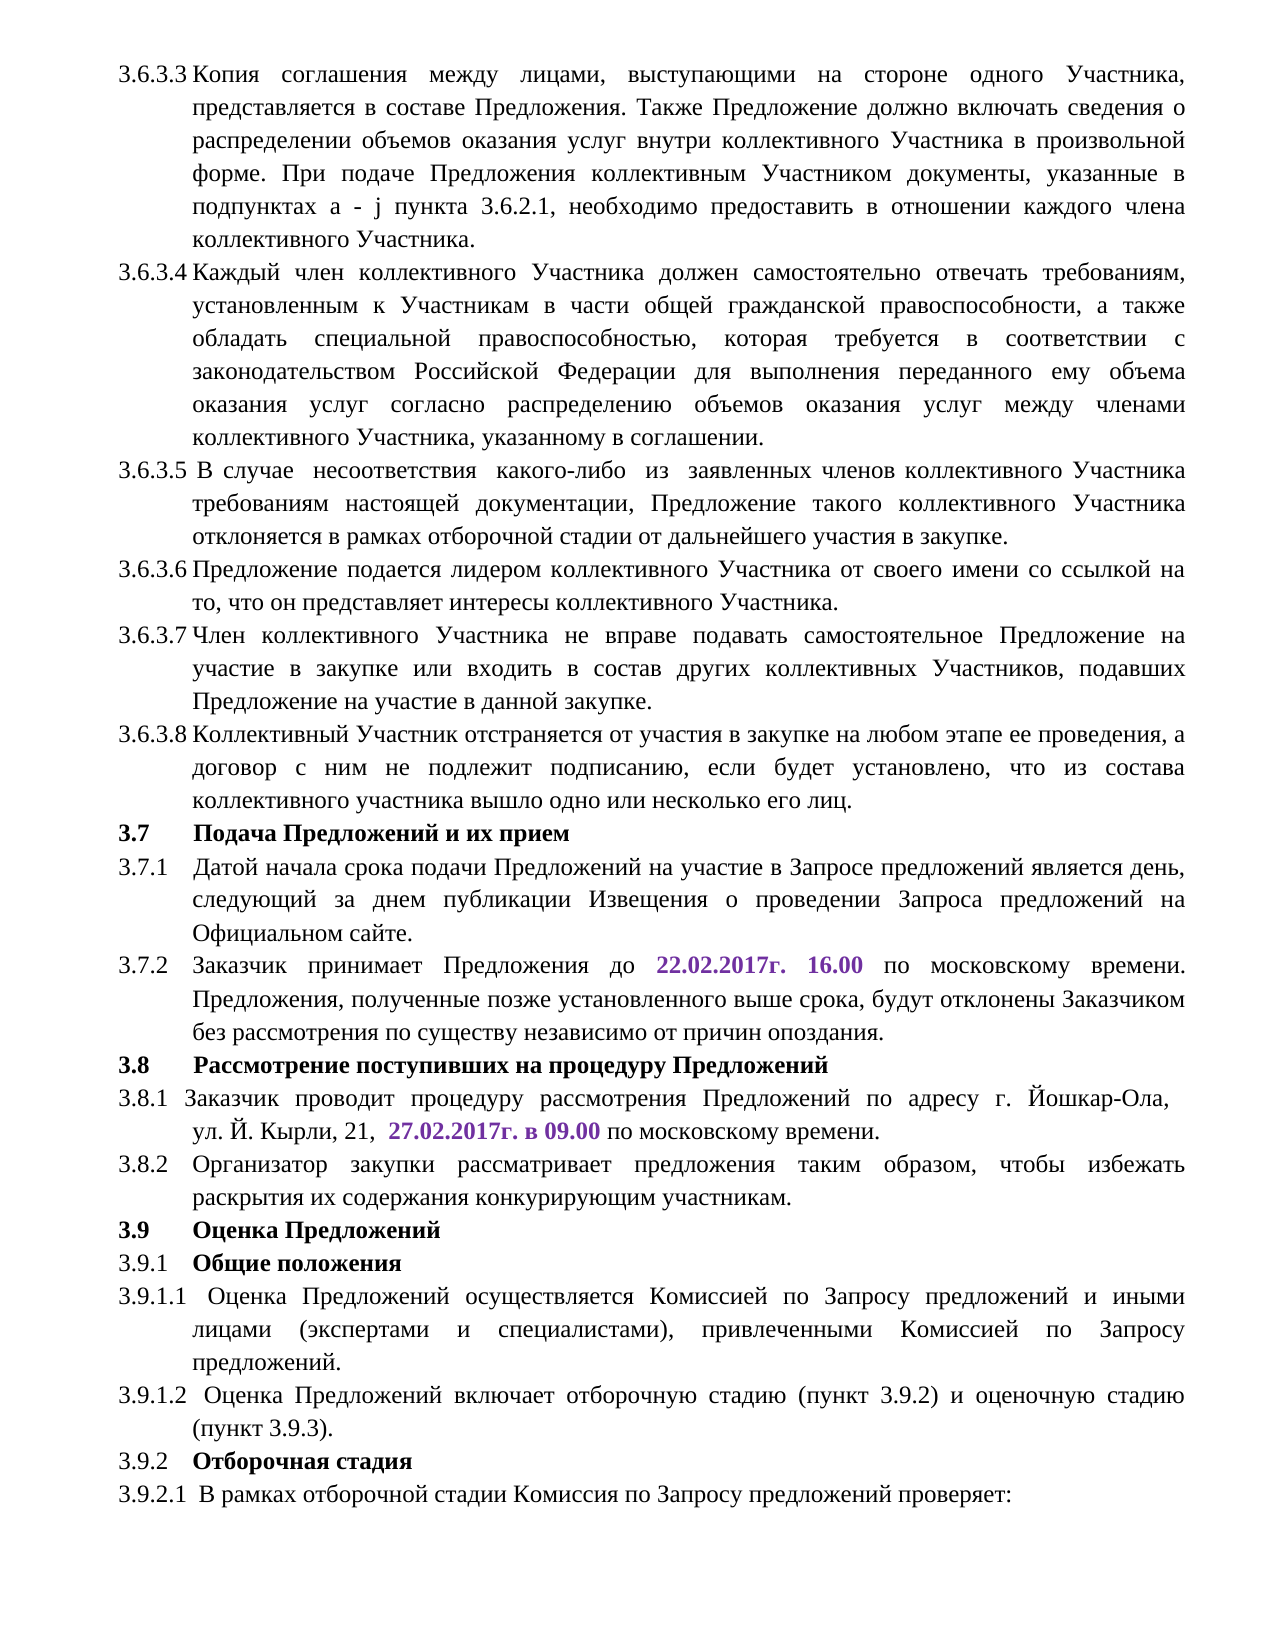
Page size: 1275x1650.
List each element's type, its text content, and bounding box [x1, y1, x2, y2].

text 3.9.2 Отборочная стадия [118, 1446, 1186, 1475]
text 3.6.3.6 Предложение подается лидером коллективного Участника от своего имени со ссылкой на то, что он представляет интересы коллективного Участника. [118, 554, 1186, 616]
text 3.8.2 Организатор закупки рассматривает предложения таким образом, чтобы избежать раскрытия их содержания конкурирующим участникам. [118, 1149, 1186, 1211]
text 3.6.3.8 Коллективный Участник отстраняется от участия в закупке на любом этапе ее проведения, а договор с ним не подлежит подписанию, если будет установлено, что из состава коллективного участника вышло одно или несколько его лиц. [118, 719, 1186, 814]
text 3.9.2.1 В рамках отборочной стадии Комиссия по Запросу предложений проверяет: [118, 1479, 1186, 1508]
text 3.9 Оценка Предложений [118, 1215, 1186, 1243]
text 3.8 Рассмотрение поступивших на процедуру Предложений [118, 1050, 1186, 1078]
text 3.6.3.7 Член коллективного Участника не вправе подавать самостоятельное Предложение на участие в закупке или входить в состав других коллективных Участников, подавших Предложение на участие в данной закупке. [118, 620, 1186, 715]
text 3.9.1 Общие положения [118, 1248, 1186, 1277]
text 3.8.1 Заказчик проводит процедуру рассмотрения Предложений по адресу г. Йошкар-Ола, ул. Й. Кырли, 21, 27.02.2017г. в 09.00 по московскому времени. [118, 1083, 1186, 1144]
text 3.9.1.2 Оценка Предложений включает отборочную стадию (пункт 3.9.2) и оценочную стадию (пункт 3.9.3). [118, 1380, 1186, 1442]
text 3.7.1 Датой начала срока подачи Предложений на участие в Запросе предложений является день, следующий за днем публикации Извещения о проведении Запроса предложений на Официальном сайте. [118, 852, 1186, 946]
text 3.6.3.4 Каждый член коллективного Участника должен самостоятельно отвечать требованиям, установленным к Участникам в части общей гражданской правоспособности, а также обладать специальной правоспособностью, которая требуется в соответствии с законодательством Российской Федерации для выполнения переданного ему объема оказания услуг согласно распределению объемов оказания услуг между членами коллективного Участника, указанному в соглашении. [118, 257, 1186, 451]
text 3.9.1.1 Оценка Предложений осуществляется Комиссией по Запросу предложений и иными лицами (экспертами и специалистами), привлеченными Комиссией по Запросу предложений. [118, 1281, 1186, 1376]
text 3.7 Подача Предложений и их прием [118, 818, 1186, 847]
text 3.6.3.3 Копия соглашения между лицами, выступающими на стороне одного Участника, представляется в составе Предложения. Также Предложение должно включать сведения о распределении объемов оказания услуг внутри коллективного Участника в произвольной форме. При подаче Предложения коллективным Участником документы, указанные в подпунктах a - j пункта 3.6.2.1, необходимо предоставить в отношении каждого члена коллективного Участника. [118, 59, 1186, 253]
text 3.6.3.5 В случае несоответствия какого-либо из заявленных членов коллективного Участника требованиям настоящей документации, Предложение такого коллективного Участника отклоняется в рамках отборочной стадии от дальнейшего участия в закупке. [118, 455, 1186, 550]
text 3.7.2 Заказчик принимает Предложения до 22.02.2017г. 16.00 по московскому времени. Предложения, полученные позже установленного выше срока, будут отклонены Заказчиком без рассмотрения по существу независимо от причин опоздания. [118, 951, 1186, 1045]
